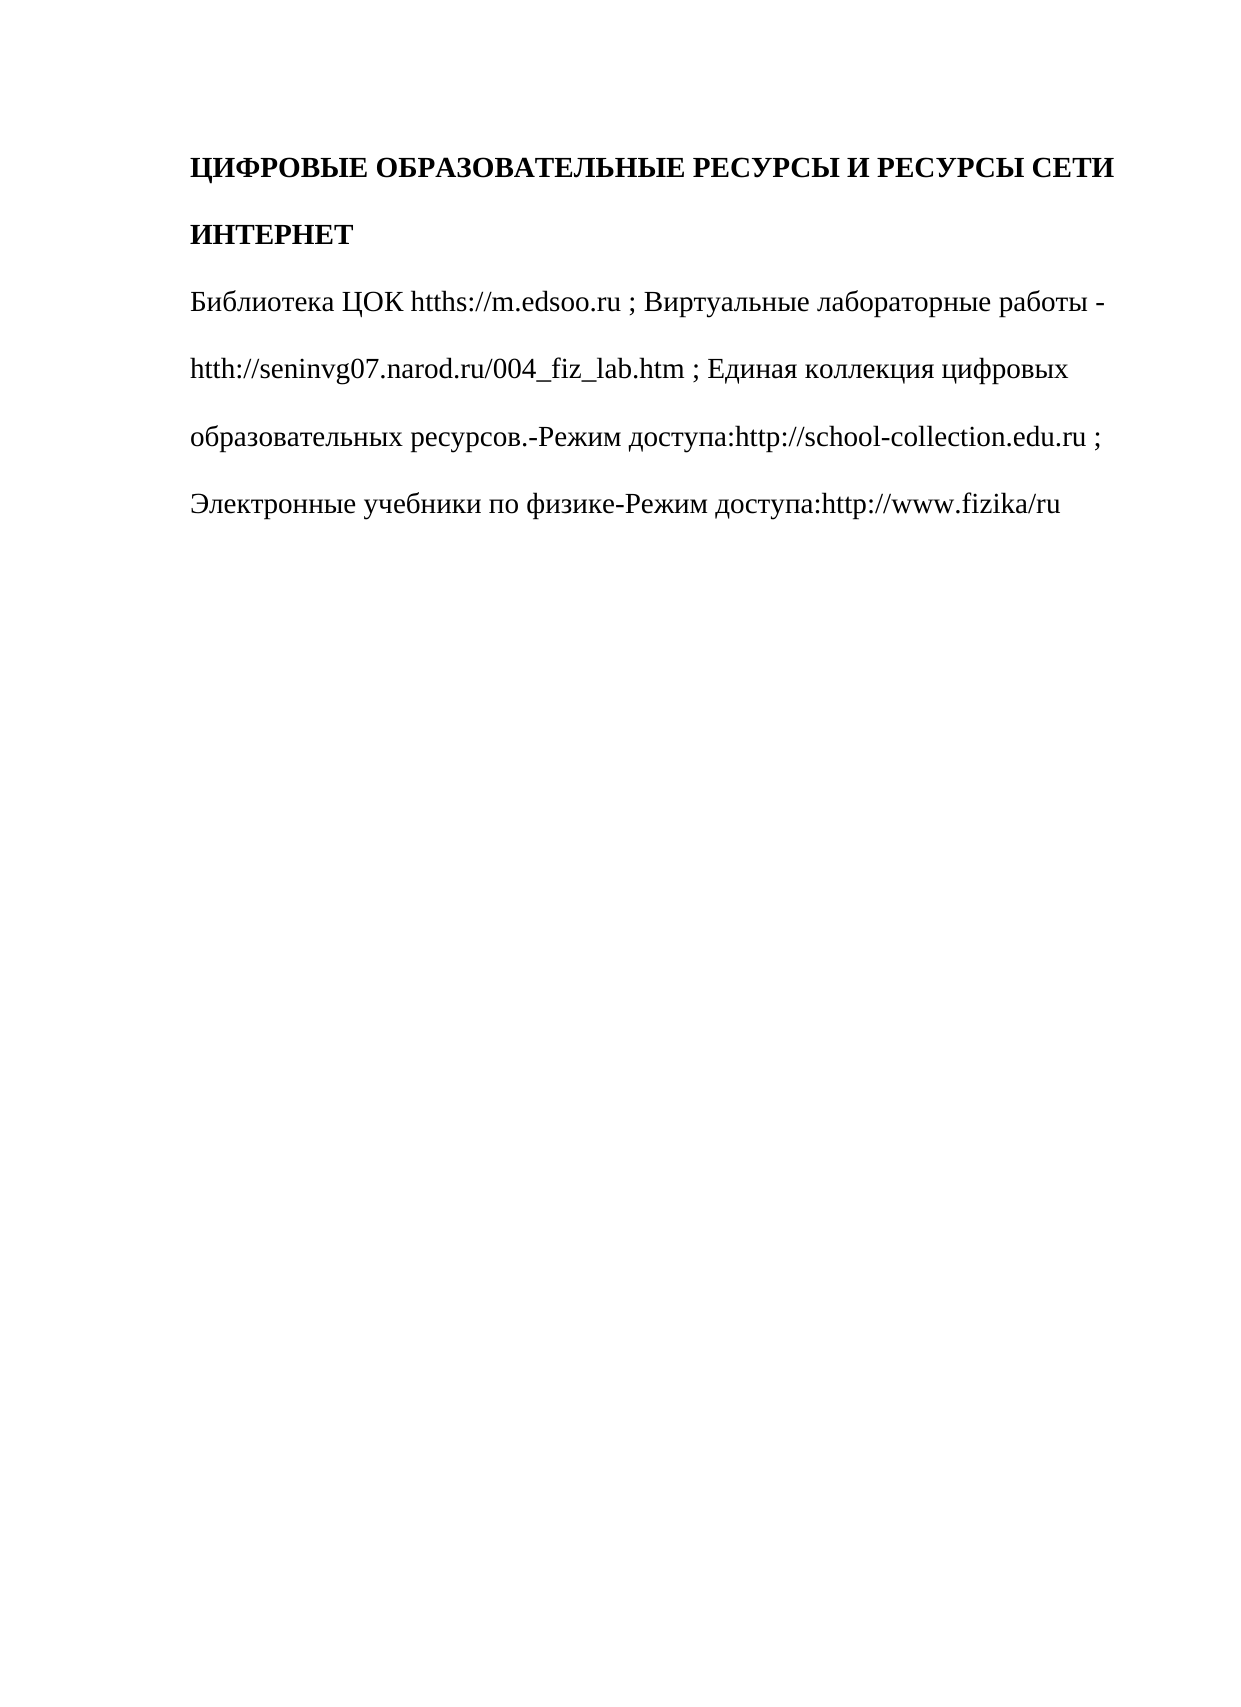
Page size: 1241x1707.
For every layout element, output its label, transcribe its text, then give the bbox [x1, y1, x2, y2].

text ЦИФРОВЫЕ ОБРАЗОВАТЕЛЬНЫЕ РЕСУРСЫ И РЕСУРСЫ СЕТИ ИНТЕРНЕТ [190, 150, 1152, 251]
text ​​‌Библиотека ЦОК htths://m.edsoo.ru ; Виртуальные лабораторные работы -htth://seninvg07.narod.ru/004_fiz_lab.htm ; Единая коллекция цифровых образовательных ресурсов.-Режим доступа:http://school-collection.edu.ru ; Электронные учебники по физике-Режим доступа:http://www.fizika/ru‌​ [190, 284, 1152, 519]
